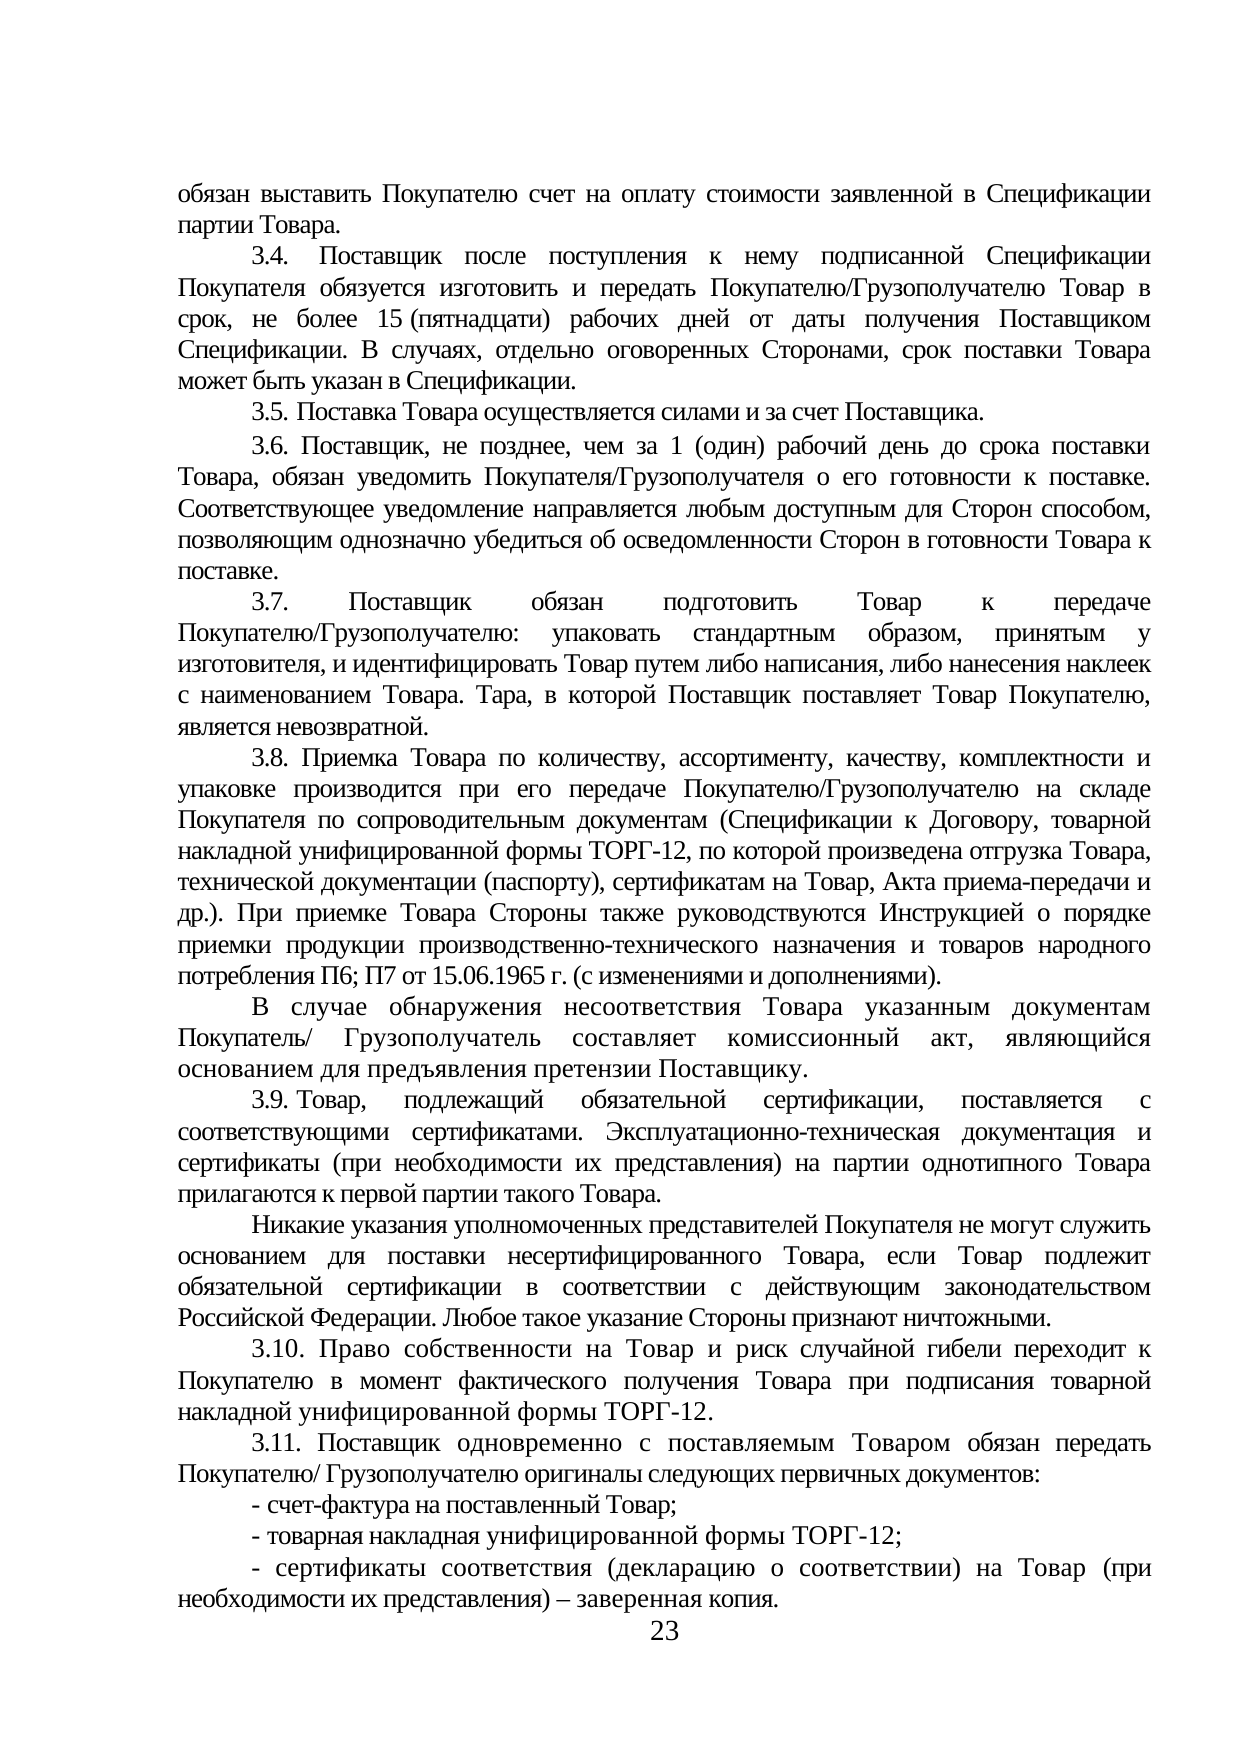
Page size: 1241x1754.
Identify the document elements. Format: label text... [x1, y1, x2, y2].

text 3.7. Поставщик обязан подготовить Товар к передаче Покупателю/Грузополучателю: упаковать стандартным образом, принятым у изготовителя, и идентифицировать Товар путем либо написания, либо нанесения наклеек с наименованием Товара. Тара, в которой Поставщик поставляет Товар Покупателю, является невозвратной. [177, 585, 1152, 741]
text - товарная накладная унифицированной формы ТОРГ-12; [177, 1519, 1152, 1551]
text 3.10. Право собственности на Товар и риск случайной гибели переходит к Покупателю в момент фактического получения Товара при подписания товарной накладной унифицированной формы ТОРГ-12. [177, 1333, 1152, 1426]
text 3.8. Приемка Товара по количеству, ассортименту, качеству, комплектности и упаковке производится при его передаче Покупателю/Грузополучателю на складе Покупателя по сопроводительным документам (Спецификации к Договору, товарной накладной унифицированной формы ТОРГ-12, по которой произведена отгрузка Товара, технической документации (паспорту), сертификатам на Товар, Акта приема-передачи и др.). При приемке Товара Стороны также руководствуются Инструкцией о порядке приемки продукции производственно-технического назначения и товаров народного потребления П6; П7 от 15.06.1965 г. (с изменениями и дополнениями). [177, 741, 1152, 990]
text 3.4. Поставщик после поступления к нему подписанной Спецификации Покупателя обязуется изготовить и передать Покупателю/Грузополучателю Товар в срок, не более 15 (пятнадцати) рабочих дней от даты получения Поставщиком Спецификации. В случаях, отдельно оговоренных Сторонами, срок поставки Товара может быть указан в Спецификации. [177, 239, 1152, 395]
text 3.6. Поставщик, не позднее, чем за 1 (один) рабочий день до срока поставки Товара, обязан уведомить Покупателя/Грузополучателя о его готовности к поставке. Соответствующее уведомление направляется любым доступным для Сторон способом, позволяющим однозначно убедиться об осведомленности Сторон в готовности Товара к поставке. [177, 429, 1152, 585]
text 3.9. Товар, подлежащий обязательной сертификации, поставляется с соответствующими сертификатами. Эксплуатационно-техническая документация и сертификаты (при необходимости их представления) на партии однотипного Товара прилагаются к первой партии такого Товара. [177, 1083, 1152, 1208]
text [177, 177, 1152, 239]
text 3.5. Поставка Товара осуществляется силами и за счет Поставщика. [177, 395, 1152, 426]
text - счет-фактура на поставленный Товар; [177, 1488, 1152, 1519]
text 3.11. Поставщик одновременно с поставляемым Товаром обязан передать Покупателю/ Грузополучателю оригиналы следующих первичных документов: [177, 1426, 1152, 1488]
text - сертификаты соответствия (декларацию о соответствии) на Товар (при необходимости их представления) – заверенная копия. [177, 1551, 1152, 1613]
text В случае обнаружения несоответствия Товара указанным документам Покупатель/ Грузополучатель составляет комиссионный акт, являющийся основанием для предъявления претензии Поставщику. [177, 990, 1152, 1083]
text Никакие указания уполномоченных представителей Покупателя не могут служить основанием для поставки несертифицированного Товара, если Товар подлежит обязательной сертификации в соответствии с действующим законодательством Российской Федерации. Любое такое указание Стороны признают ничтожными. [177, 1208, 1152, 1333]
